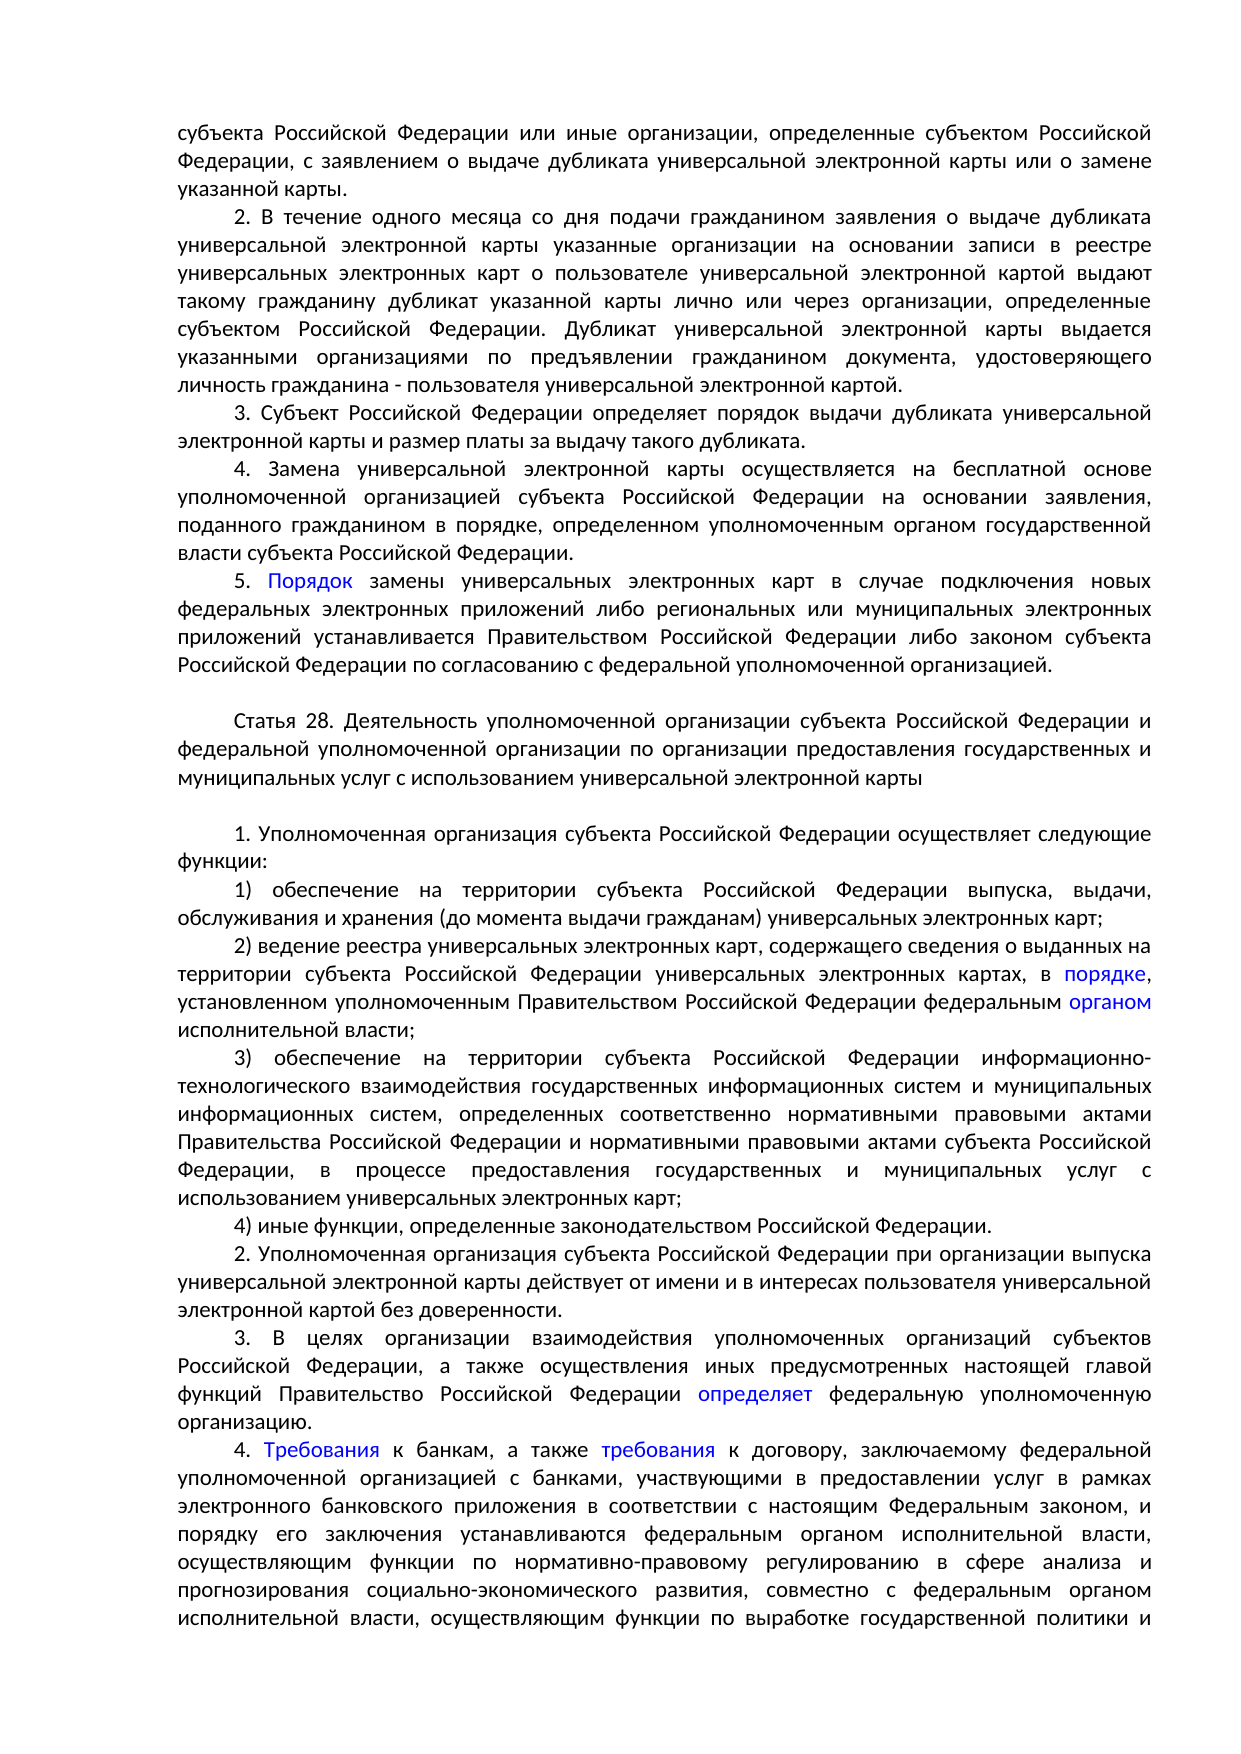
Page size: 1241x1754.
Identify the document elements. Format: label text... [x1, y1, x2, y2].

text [177, 1435, 1152, 1631]
text 3) обеспечение на территории субъекта Российской Федерации информационно-технологического взаимодействия государственных информационных систем и муниципальных информационных систем, определенных соответственно нормативными правовыми актами Правительства Российской Федерации и нормативными правовыми актами субъекта Российской Федерации, в процессе предоставления государственных и муниципальных услуг с использованием универсальных электронных карт; [177, 1043, 1152, 1211]
text 2. В течение одного месяца со дня подачи гражданином заявления о выдаче дубликата универсальной электронной карты указанные организации на основании записи в реестре универсальных электронных карт о пользователе универсальной электронной картой выдают такому гражданину дубликат указанной карты лично или через организации, определенные субъектом Российской Федерации. Дубликат универсальной электронной карты выдается указанными организациями по предъявлении гражданином документа, удостоверяющего личность гражданина - пользователя универсальной электронной картой. [177, 202, 1152, 398]
text 2) ведение реестра универсальных электронных карт, содержащего сведения о выданных на территории субъекта Российской Федерации универсальных электронных картах, в порядке, установленном уполномоченным Правительством Российской Федерации федеральным органом исполнительной власти; [177, 931, 1152, 1043]
text 2. Уполномоченная организация субъекта Российской Федерации при организации выпуска универсальной электронной карты действует от имени и в интересах пользователя универсальной электронной картой без доверенности. [177, 1239, 1152, 1323]
text 5. Порядок замены универсальных электронных карт в случае подключения новых федеральных электронных приложений либо региональных или муниципальных электронных приложений устанавливается Правительством Российской Федерации либо законом субъекта Российской Федерации по согласованию с федеральной уполномоченной организацией. [177, 566, 1152, 678]
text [177, 118, 1152, 202]
text 3. Субъект Российской Федерации определяет порядок выдачи дубликата универсальной электронной карты и размер платы за выдачу такого дубликата. [177, 398, 1152, 454]
text 4) иные функции, определенные законодательством Российской Федерации. [177, 1211, 1152, 1239]
text Статья 28. Деятельность уполномоченной организации субъекта Российской Федерации и федеральной уполномоченной организации по организации предоставления государственных и муниципальных услуг с использованием универсальной электронной карты [177, 707, 1152, 791]
text 4. Замена универсальной электронной карты осуществляется на бесплатной основе уполномоченной организацией субъекта Российской Федерации на основании заявления, поданного гражданином в порядке, определенном уполномоченным органом государственной власти субъекта Российской Федерации. [177, 454, 1152, 566]
text 3. В целях организации взаимодействия уполномоченных организаций субъектов Российской Федерации, а также осуществления иных предусмотренных настоящей главой функций Правительство Российской Федерации определяет федеральную уполномоченную организацию. [177, 1323, 1152, 1435]
text 1) обеспечение на территории субъекта Российской Федерации выпуска, выдачи, обслуживания и хранения (до момента выдачи гражданам) универсальных электронных карт; [177, 875, 1152, 931]
text 1. Уполномоченная организация субъекта Российской Федерации осуществляет следующие функции: [177, 819, 1152, 875]
